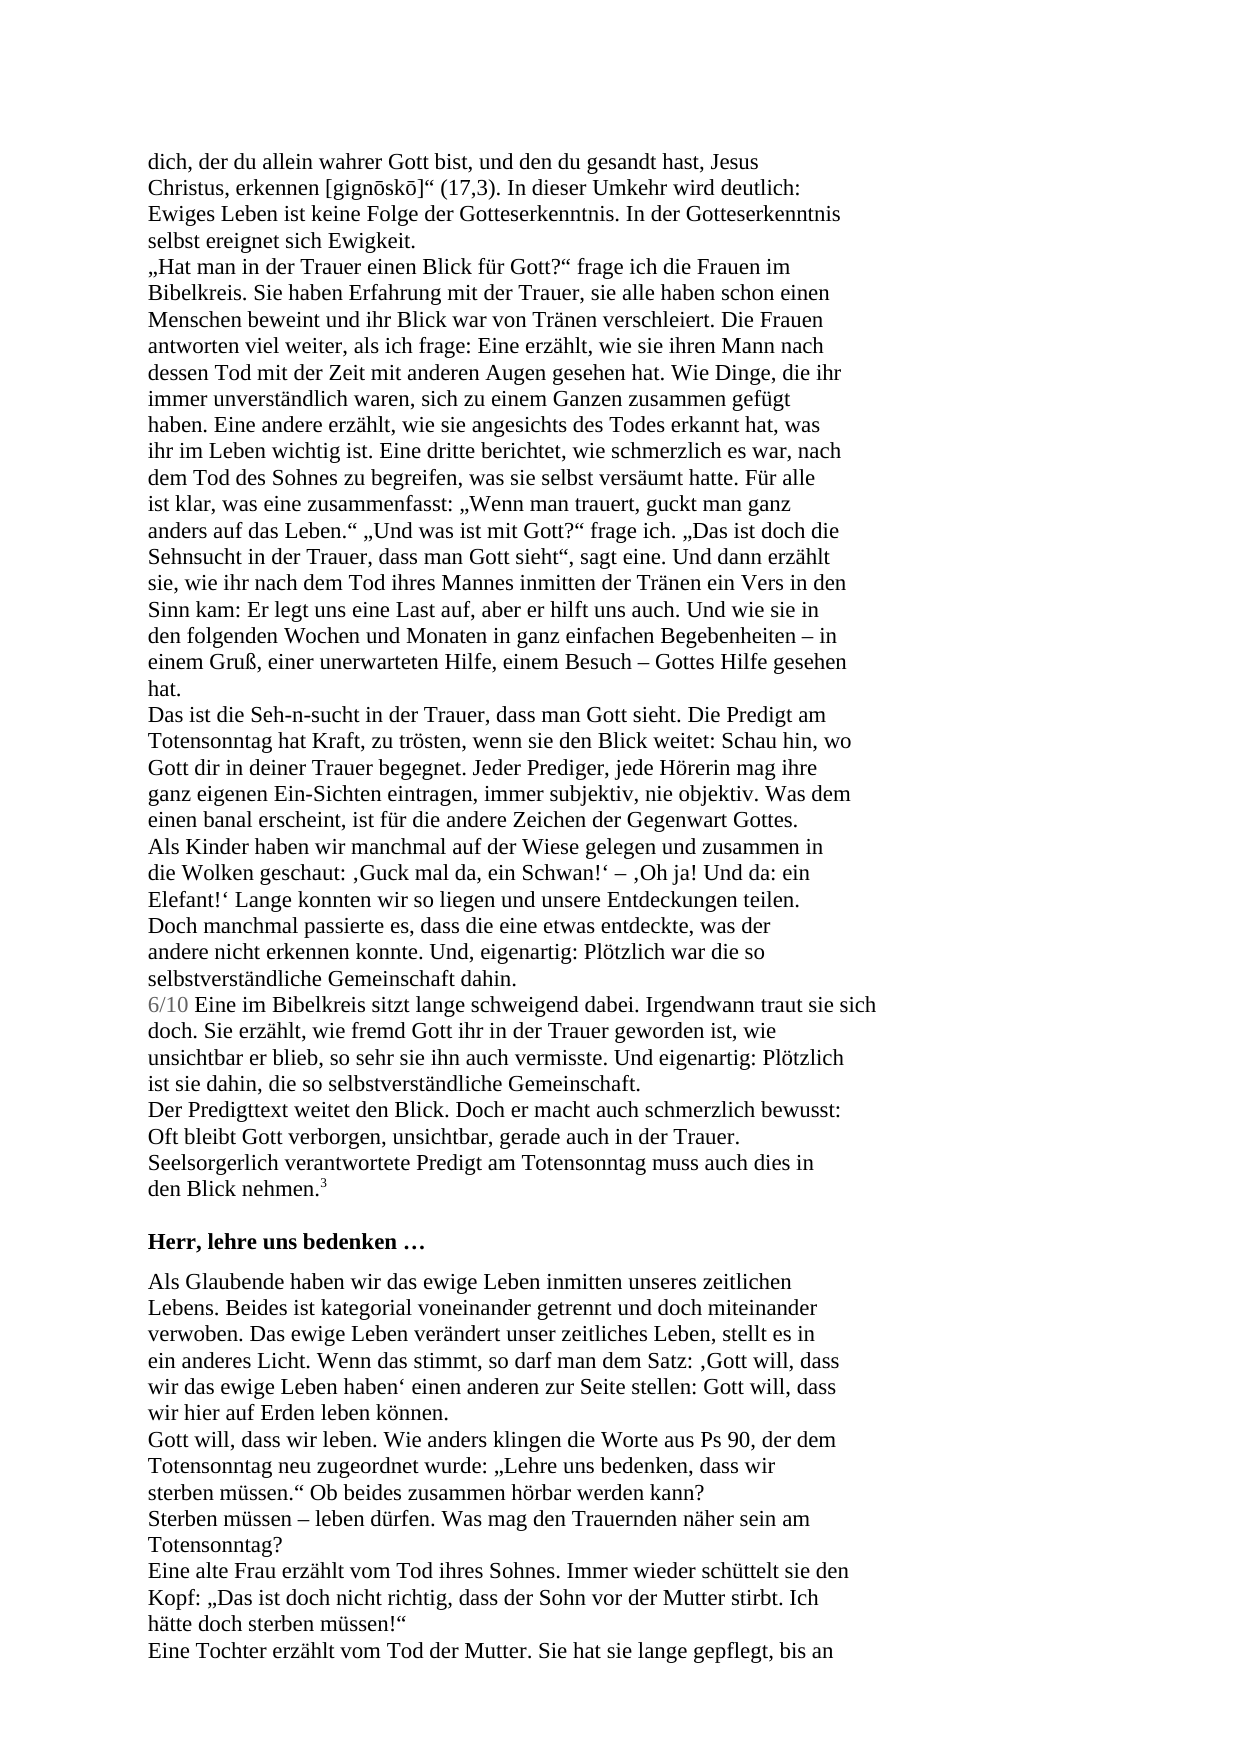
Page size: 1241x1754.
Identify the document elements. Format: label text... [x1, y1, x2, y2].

text anders auf das Leben.“ „Und was ist mit Gott?“ frage ich. „Das ist doch die [148, 517, 1092, 543]
text Gott dir in deiner Trauer begegnet. Jeder Prediger, jede Hörerin mag ihre [148, 754, 1092, 780]
text Gott will, dass wir leben. Wie anders klingen die Worte aus Ps 90, der dem [148, 1426, 1092, 1452]
text den Blick nehmen.3 [148, 1176, 1092, 1202]
text Oft bleibt Gott verborgen, unsichtbar, gerade auch in der Trauer. [148, 1123, 1092, 1149]
text wir das ewige Leben haben‘ einen anderen zur Seite stellen: Gott will, dass [148, 1373, 1092, 1399]
text Kopf: „Das ist doch nicht richtig, dass der Sohn vor der Mutter stirbt. Ich [148, 1584, 1092, 1610]
text Das ist die Seh-n-sucht in der Trauer, dass man Gott sieht. Die Predigt am [148, 701, 1092, 727]
text 6/10 Eine im Bibelkreis sitzt lange schweigend dabei. Irgendwann traut sie sich [148, 991, 1092, 1017]
text dessen Tod mit der Zeit mit anderen Augen gesehen hat. Wie Dinge, die ihr [148, 358, 1092, 385]
text Totensonntag? [148, 1531, 1092, 1558]
text Herr, lehre uns bedenken … [148, 1228, 1092, 1254]
text hätte doch sterben müssen!“ [148, 1610, 1092, 1637]
text selbstverständliche Gemeinschaft dahin. [148, 965, 1092, 991]
text verwoben. Das ewige Leben verändert unser zeitliches Leben, stellt es in [148, 1320, 1092, 1347]
text Seelsorgerlich verantwortete Predigt am Totensonntag muss auch dies in [148, 1149, 1092, 1176]
text Lebens. Beides ist kategorial voneinander getrennt und doch miteinander [148, 1294, 1092, 1320]
text Christus, erkennen [gignōskō]“ (17,3). In dieser Umkehr wird deutlich: [148, 174, 1092, 200]
text unsichtbar er blieb, so sehr sie ihn auch vermisste. Und eigenartig: Plötzlich [148, 1044, 1092, 1070]
text Als Kinder haben wir manchmal auf der Wiese gelegen und zusammen in [148, 833, 1092, 859]
text die Wolken geschaut: ‚Guck mal da, ein Schwan!‘ – ‚Oh ja! Und da: ein [148, 859, 1092, 886]
text ein anderes Licht. Wenn das stimmt, so darf man dem Satz: ‚Gott will, dass [148, 1347, 1092, 1373]
text Eine Tochter erzählt vom Tod der Mutter. Sie hat sie lange gepflegt, bis an [148, 1637, 1092, 1663]
text ihr im Leben wichtig ist. Eine dritte berichtet, wie schmerzlich es war, nach [148, 438, 1092, 464]
text haben. Eine andere erzählt, wie sie angesichts des Todes erkannt hat, was [148, 411, 1092, 438]
text Eine alte Frau erzählt vom Tod ihres Sohnes. Immer wieder schüttelt sie den [148, 1558, 1092, 1584]
text immer unverständlich waren, sich zu einem Ganzen zusammen gefügt [148, 385, 1092, 411]
text Totensonntag neu zugeordnet wurde: „Lehre uns bedenken, dass wir [148, 1452, 1092, 1478]
text Bibelkreis. Sie haben Erfahrung mit der Trauer, sie alle haben schon einen [148, 279, 1092, 306]
text ist klar, was eine zusammenfasst: „Wenn man trauert, guckt man ganz [148, 490, 1092, 517]
text Als Glaubende haben wir das ewige Leben inmitten unseres zeitlichen [148, 1268, 1092, 1294]
text einen banal erscheint, ist für die andere Zeichen der Gegenwart Gottes. [148, 807, 1092, 833]
text doch. Sie erzählt, wie fremd Gott ihr in der Trauer geworden ist, wie [148, 1017, 1092, 1044]
text Elefant!‘ Lange konnten wir so liegen und unsere Entdeckungen teilen. [148, 886, 1092, 912]
text wir hier auf Erden leben können. [148, 1399, 1092, 1426]
text Ewiges Leben ist keine Folge der Gotteserkenntnis. In der Gotteserkenntnis [148, 200, 1092, 227]
text Sehnsucht in der Trauer, dass man Gott sieht“, sagt eine. Und dann erzählt [148, 543, 1092, 569]
text ist sie dahin, die so selbstverständliche Gemeinschaft. [148, 1070, 1092, 1096]
text andere nicht erkennen konnte. Und, eigenartig: Plötzlich war die so [148, 938, 1092, 965]
text einem Gruß, einer unerwarteten Hilfe, einem Besuch – Gottes Hilfe gesehen [148, 648, 1092, 675]
text den folgenden Wochen und Monaten in ganz einfachen Begebenheiten – in [148, 622, 1092, 648]
text antworten viel weiter, als ich frage: Eine erzählt, wie sie ihren Mann nach [148, 332, 1092, 358]
text „Hat man in der Trauer einen Blick für Gott?“ frage ich die Frauen im [148, 253, 1092, 279]
text Menschen beweint und ihr Blick war von Tränen verschleiert. Die Frauen [148, 306, 1092, 332]
text sie, wie ihr nach dem Tod ihres Mannes inmitten der Tränen ein Vers in den [148, 569, 1092, 596]
text Sinn kam: Er legt uns eine Last auf, aber er hilft uns auch. Und wie sie in [148, 596, 1092, 622]
text Der Predigttext weitet den Blick. Doch er macht auch schmerzlich bewusst: [148, 1096, 1092, 1123]
text Totensonntag hat Kraft, zu trösten, wenn sie den Blick weitet: Schau hin, wo [148, 727, 1092, 754]
text ganz eigenen Ein-Sichten eintragen, immer subjektiv, nie objektiv. Was dem [148, 780, 1092, 807]
text sterben müssen.“ Ob beides zusammen hörbar werden kann? [148, 1478, 1092, 1505]
text selbst ereignet sich Ewigkeit. [148, 227, 1092, 253]
text dich, der du allein wahrer Gott bist, und den du gesandt hast, Jesus [148, 148, 1092, 174]
text dem Tod des Sohnes zu begreifen, was sie selbst versäumt hatte. Für alle [148, 464, 1092, 490]
text Sterben müssen – leben dürfen. Was mag den Trauernden näher sein am [148, 1505, 1092, 1531]
text hat. [148, 675, 1092, 701]
text Doch manchmal passierte es, dass die eine etwas entdeckte, was der [148, 912, 1092, 938]
